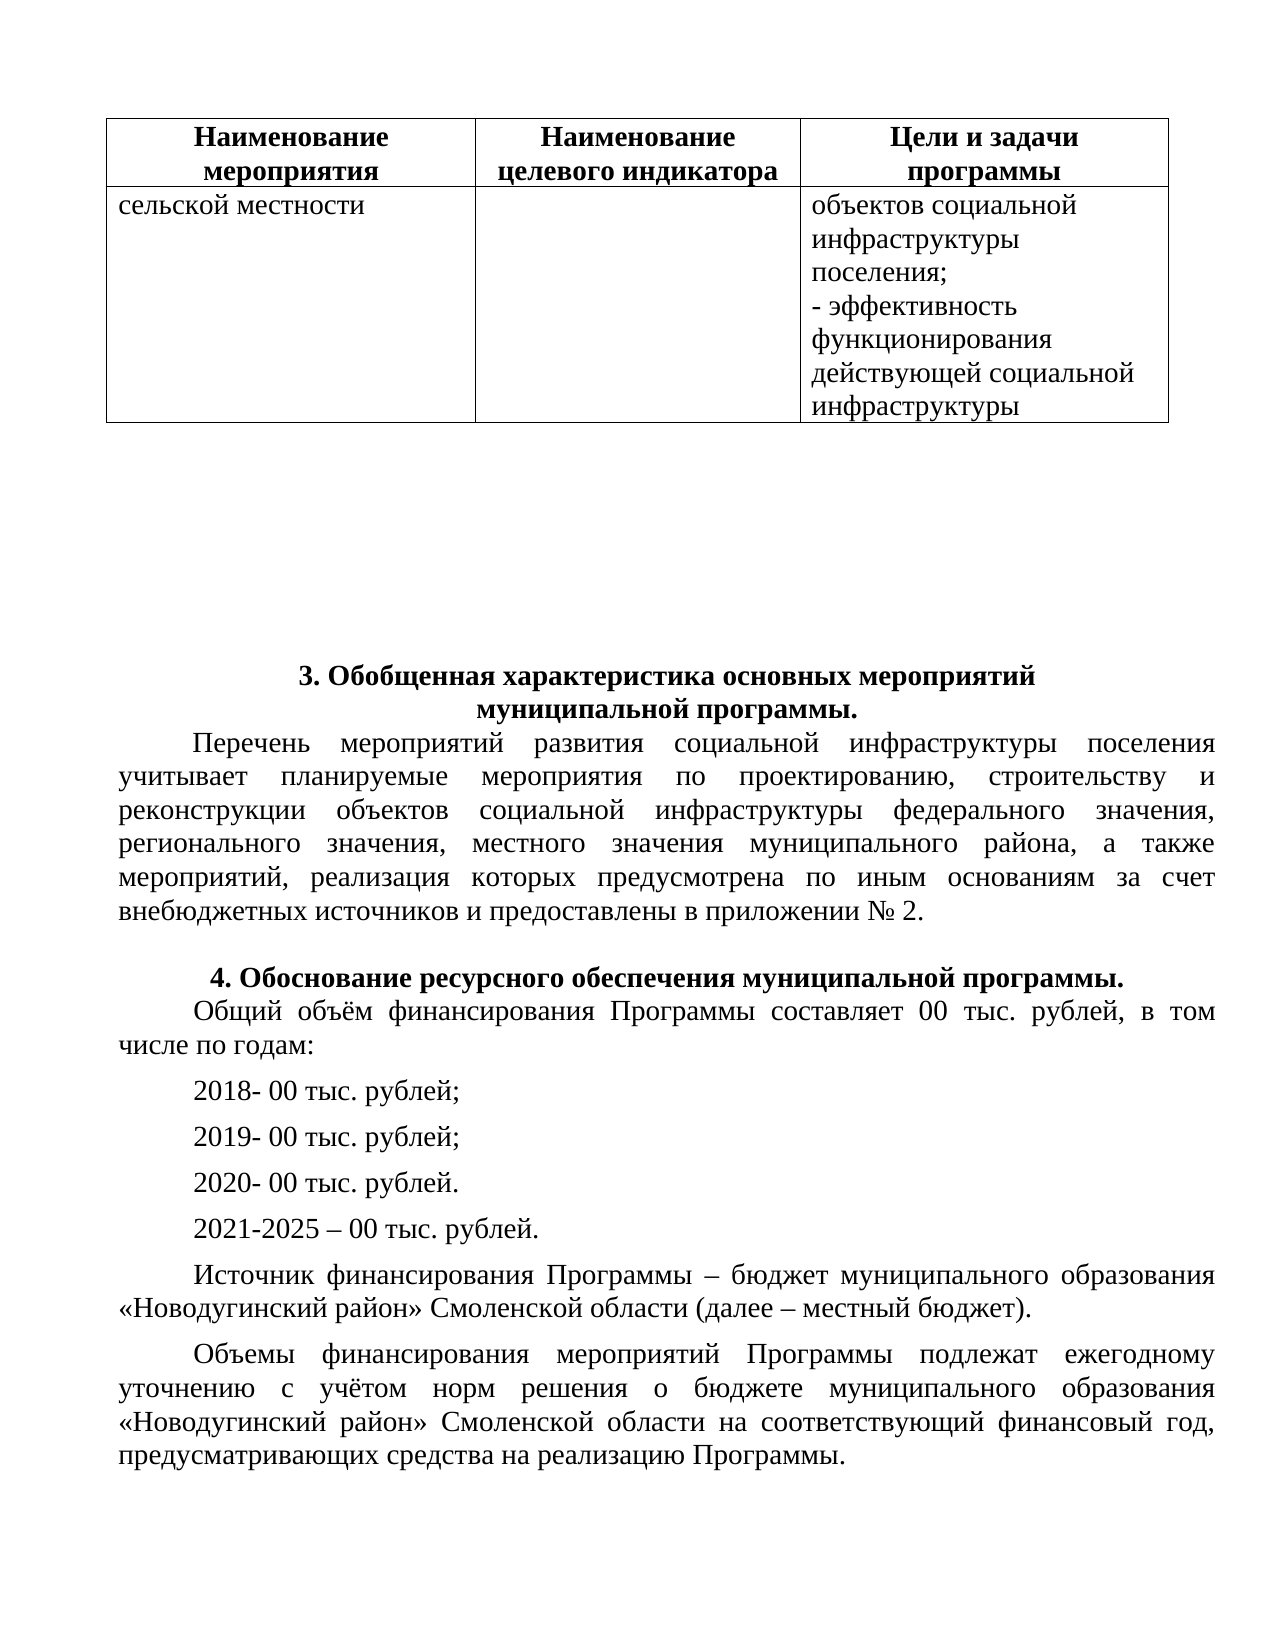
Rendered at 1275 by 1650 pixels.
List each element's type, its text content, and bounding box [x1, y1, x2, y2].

text муниципальной программы. [118, 691, 1216, 725]
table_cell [801, 187, 1168, 422]
table_header Наименование целевого индикатора [476, 119, 800, 186]
text 3. Обобщенная характеристика основных мероприятий [118, 658, 1216, 691]
text Объемы финансирования мероприятий Программы подлежат ежегодному уточнению с учётом норм решения о бюджете муниципального образования «Новодугинский район» Смоленской области на соответствующий финансовый год, предусматривающих средства на реализацию Программы. [118, 1337, 1216, 1471]
text 2021-2025 – 00 тыс. рублей. [118, 1211, 1216, 1244]
table_header Наименование мероприятия [107, 119, 475, 186]
text 2019- 00 тыс. рублей; [118, 1119, 1216, 1152]
text Источник финансирования Программы – бюджет муниципального образования «Новодугинский район» Смоленской области (далее – местный бюджет). [118, 1257, 1216, 1324]
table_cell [107, 187, 475, 422]
text Перечень мероприятий развития социальной инфраструктуры поселения учитывает планируемые мероприятия по проектированию, строительству и реконструкции объектов социальной инфраструктуры федерального значения, регионального значения, местного значения муниципального района, а также мероприятий, реализация которых предусмотрена по иным основаниям за счет внебюджетных источников и предоставлены в приложении № 2. [118, 725, 1216, 926]
text 2018- 00 тыс. рублей; [118, 1073, 1216, 1106]
text 2020- 00 тыс. рублей. [118, 1165, 1216, 1198]
text 4. Обоснование ресурсного обеспечения муниципальной программы. [118, 960, 1216, 993]
table_cell [476, 187, 800, 422]
text Общий объём финансирования Программы составляет 00 тыс. рублей, в том числе по годам: [118, 993, 1216, 1060]
table_header Цели и задачи программы [801, 119, 1168, 186]
